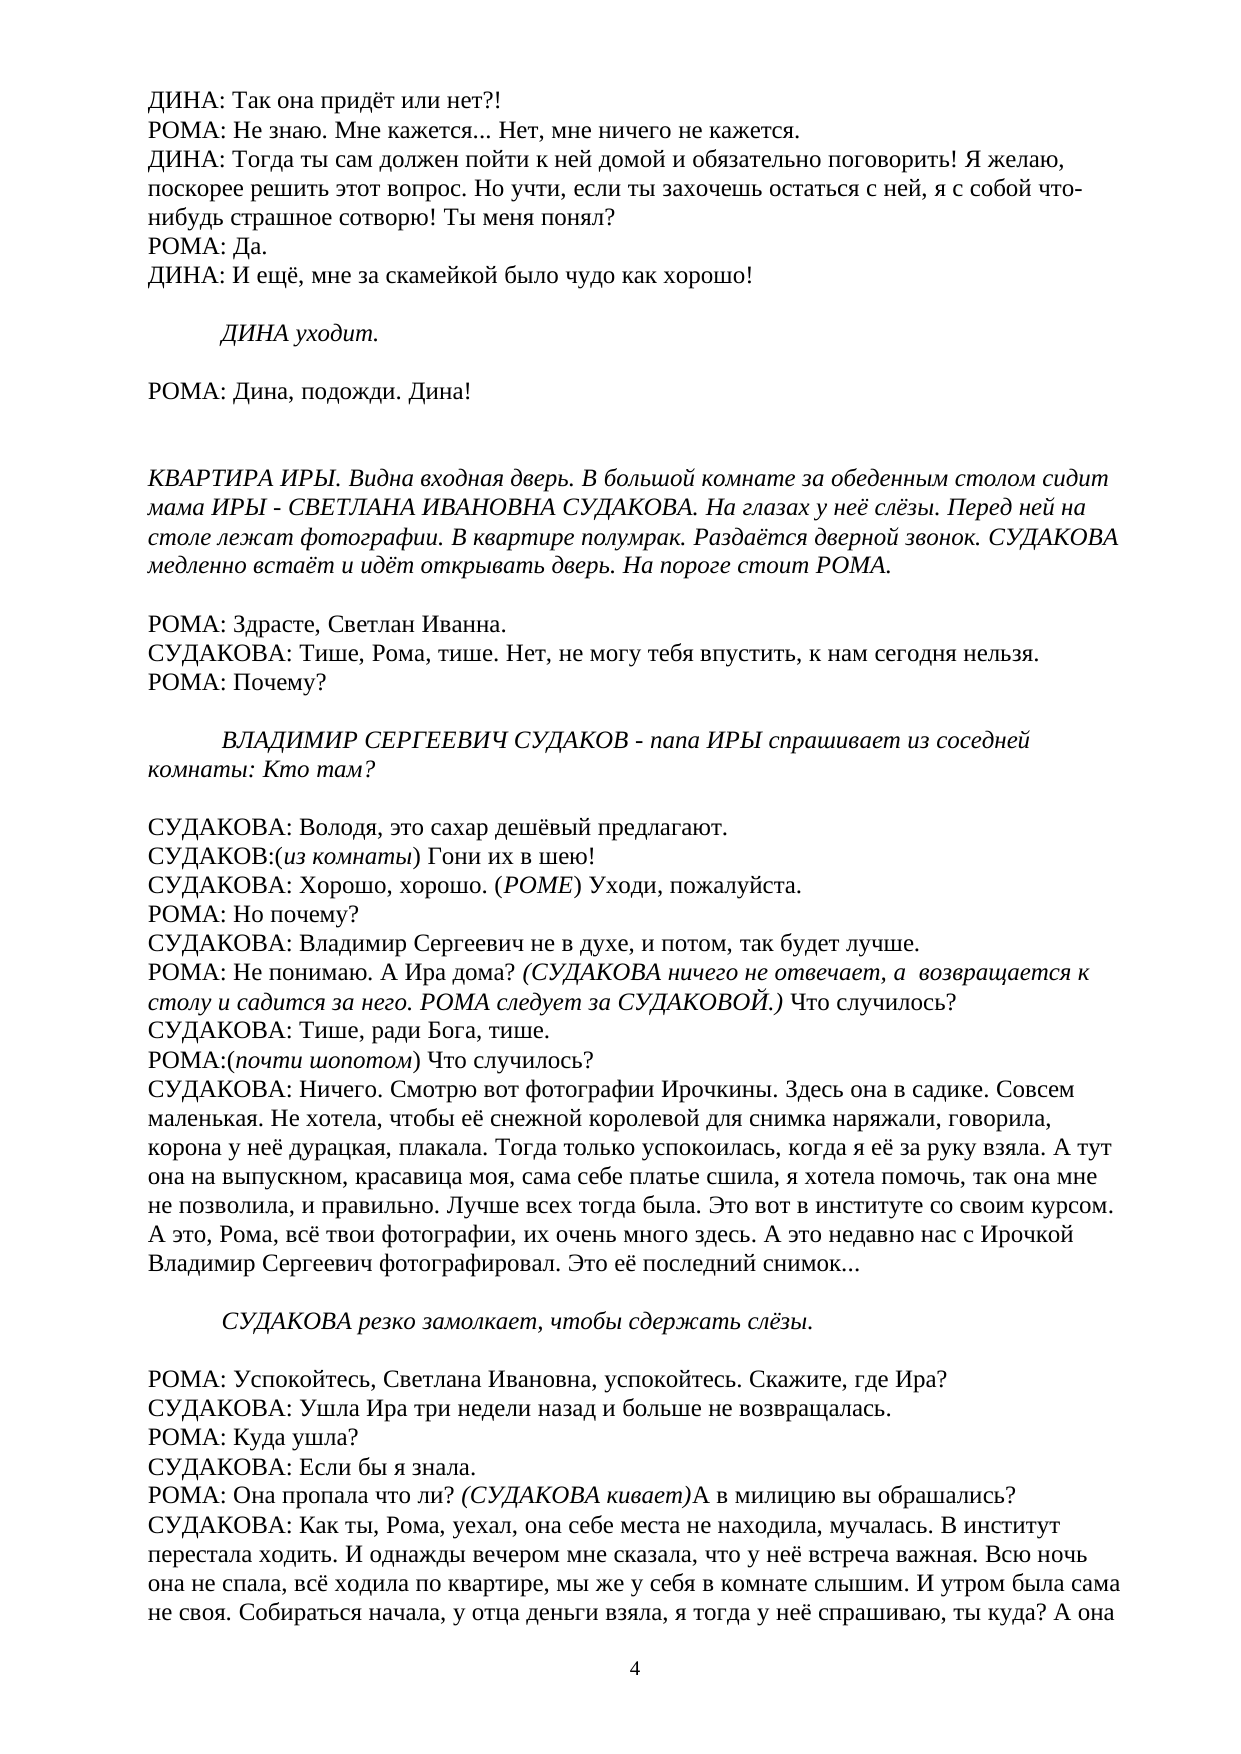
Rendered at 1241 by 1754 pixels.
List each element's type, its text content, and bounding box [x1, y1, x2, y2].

text РОМА: Дина, подожди. Дина! [148, 376, 1122, 405]
text РОМА: Почему? [148, 667, 1122, 696]
text РОМА: Куда ушла? [148, 1422, 1122, 1451]
text СУДАКОВА: Хорошо, хорошо. (РОМЕ) Уходи, пожалуйста. [148, 870, 1122, 899]
text РОМА: Здрасте, Светлан Иванна. [148, 608, 1122, 638]
text РОМА: Но почему? [148, 899, 1122, 928]
text КВАРТИРА ИРЫ. Видна входная дверь. В большой комнате за обеденным столом сидит мама ИРЫ - СВЕТЛАНА ИВАНОВНА СУДАКОВА. На глазах у неё слёзы. Перед ней на столе лежат фотографии. В квартире полумрак. Раздаётся дверной звонок. СУДАКОВА медленно встаёт и идёт открывать дверь. На пороге стоит РОМА. [148, 463, 1122, 579]
text СУДАКОВА резко замолкает, чтобы сдержать слёзы. [148, 1306, 1122, 1335]
text ВЛАДИМИР СЕРГЕЕВИЧ СУДАКОВ - папа ИРЫ спрашивает из соседней комнаты: Кто там? [148, 725, 1122, 783]
text ДИНА: Тогда ты сам должен пойти к ней домой и обязательно поговорить! Я желаю, поскорее решить этот вопрос. Но учти, если ты захочешь остаться с ней, я с собой что-нибудь страшное сотворю! Ты меня понял? [148, 143, 1122, 231]
text СУДАКОВА: Тише, ради Бога, тише. [148, 1015, 1122, 1044]
text СУДАКОВА: Если бы я знала. [148, 1451, 1122, 1480]
text ДИНА: И ещё, мне за скамейкой было чудо как хорошо! [148, 260, 1122, 289]
text РОМА: Она пропала что ли? (СУДАКОВА кивает)А в милицию вы обрашались? [148, 1480, 1122, 1509]
text СУДАКОВ:(из комнаты) Гони их в шею! [148, 841, 1122, 870]
text СУДАКОВА: Володя, это сахар дешёвый предлагают. [148, 812, 1122, 841]
text ДИНА уходит. [148, 318, 1122, 347]
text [148, 1509, 1122, 1626]
text РОМА: Не понимаю. А Ира дома? (СУДАКОВА ничего не отвечает, а возвращается к столу и садится за него. РОМА следует за СУДАКОВОЙ.) Что случилось? [148, 957, 1122, 1015]
text РОМА: Не знаю. Мне кажется... Нет, мне ничего не кажется. [148, 114, 1122, 143]
text СУДАКОВА: Владимир Сергеевич не в духе, и потом, так будет лучше. [148, 928, 1122, 957]
text РОМА: Да. [148, 231, 1122, 260]
text СУДАКОВА: Ушла Ира три недели назад и больше не возвращалась. [148, 1393, 1122, 1422]
text РОМА:(почти шопотом) Что случилось? [148, 1044, 1122, 1073]
text ДИНА: Так она придёт или нет?! [148, 85, 1122, 114]
text РОМА: Успокойтесь, Светлана Ивановна, успокойтесь. Скажите, где Ира? [148, 1364, 1122, 1393]
text СУДАКОВА: Ничего. Смотрю вот фотографии Ирочкины. Здесь она в садике. Совсем маленькая. Не хотела, чтобы её снежной королевой для снимка наряжали, говорила, корона у неё дурацкая, плакала. Тогда только успокоилась, когда я её за руку взяла. А тут она на выпускном, красавица моя, сама себе платье сшила, я хотела помочь, так она мне не позволила, и правильно. Лучше всех тогда была. Это вот в институте со своим курсом. А это, Рома, всё твои фотографии, их очень много здесь. А это недавно нас с Ирочкой Владимир Сергеевич фотографировал. Это её последний снимок... [148, 1073, 1122, 1277]
text СУДАКОВА: Тише, Рома, тише. Нет, не могу тебя впустить, к нам сегодня нельзя. [148, 638, 1122, 667]
